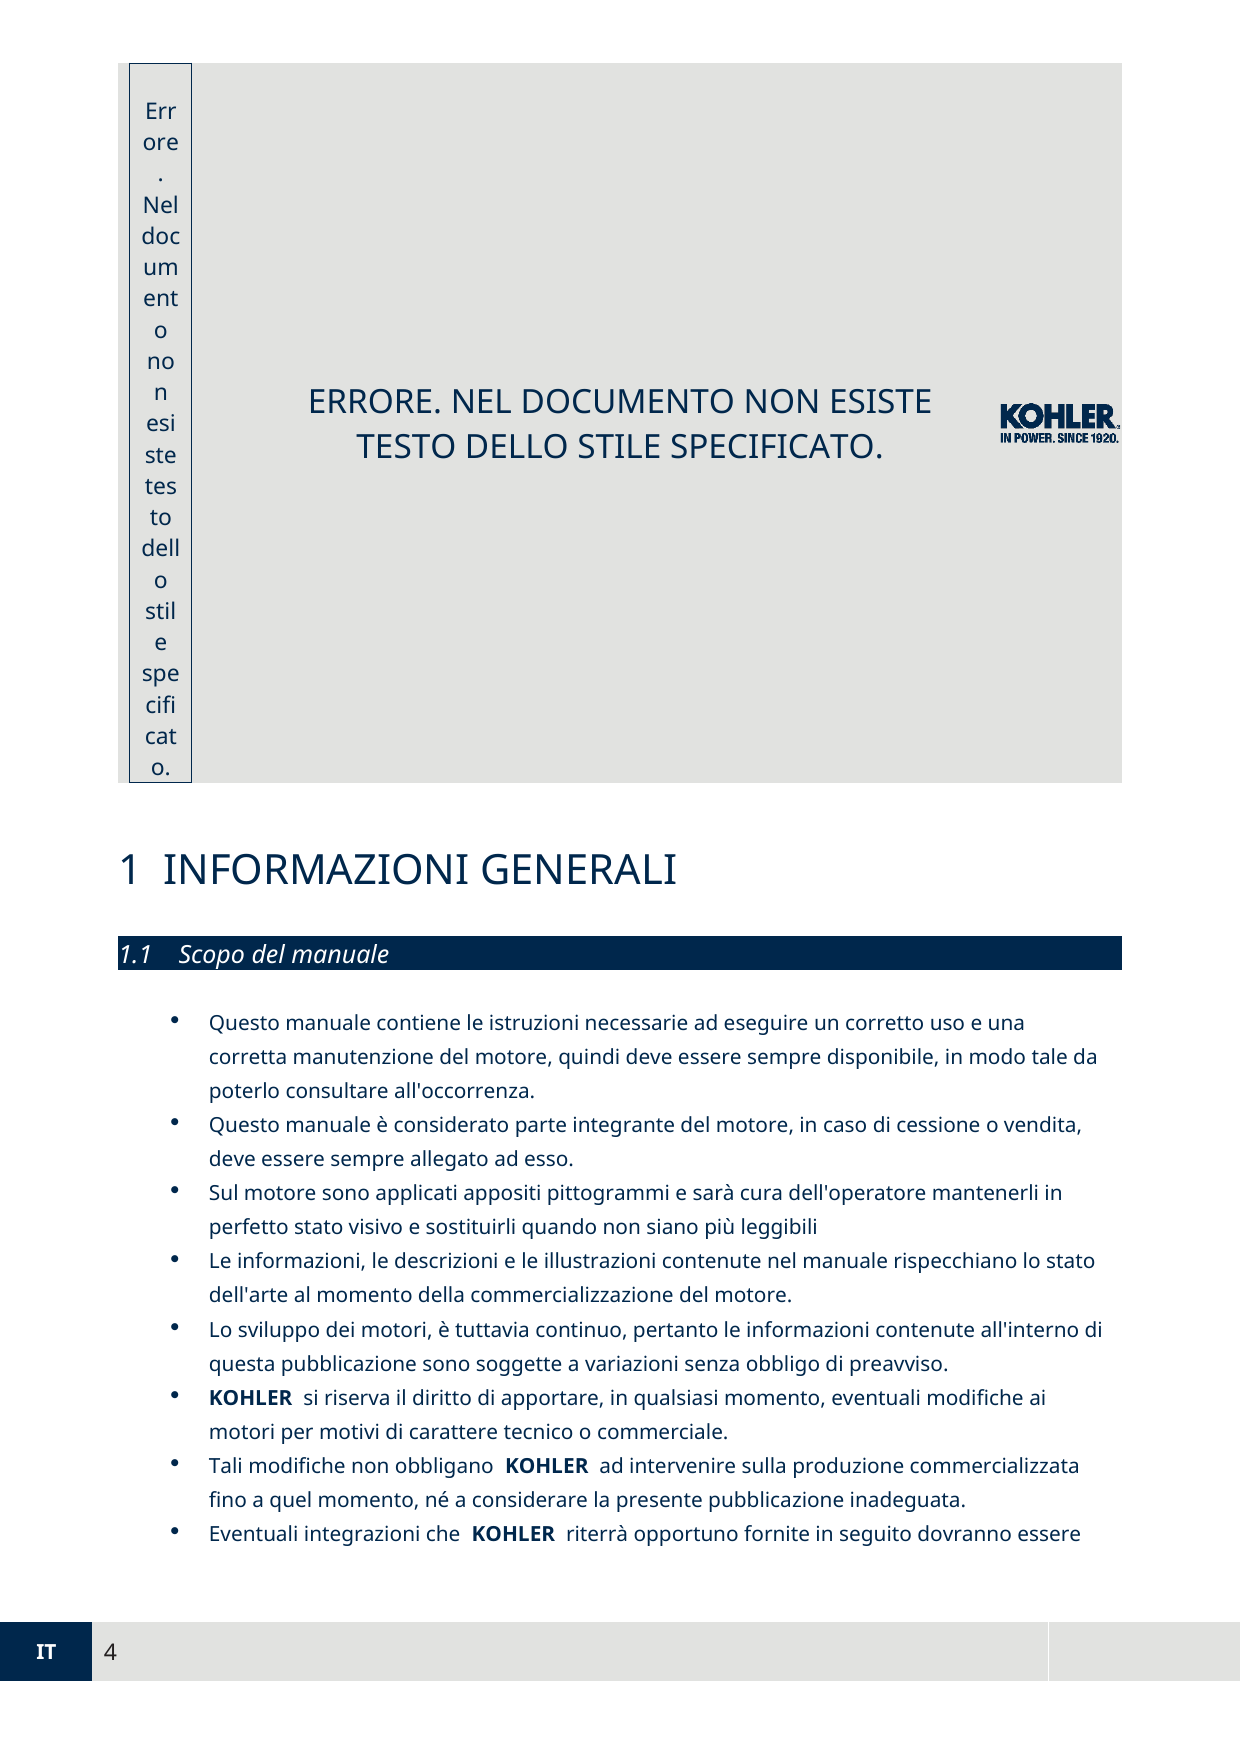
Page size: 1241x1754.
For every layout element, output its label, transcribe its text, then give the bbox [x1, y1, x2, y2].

subtitle Scopo del manuale [118, 936, 1122, 970]
table_header Questo manuale contiene le istruzioni necessarie ad eseguire un corretto uso e una corretta manutenzione del motore, quindi deve essere sempre disponibile, in modo tale da poterlo consultare all'occorrenza. Questo manuale è considerato parte integrante del motore, in caso di cessione o vendita, deve essere sempre allegato ad esso. Sul motore sono applicati appositi pittogrammi e sarà cura dell'operatore mantenerli in perfetto stato visivo e sostituirli quando non siano più leggibili Le informazioni, le descrizioni e le illustrazioni contenute nel manuale rispecchiano lo stato dell'arte al momento della commercializzazione del motore. Lo sviluppo dei motori, è tuttavia continuo, pertanto le informazioni contenute all'interno di questa pubblicazione sono soggette a variazioni senza obbligo di preavviso. KOHLER si riserva il diritto di apportare, in qualsiasi momento, eventuali modifiche ai motori per motivi di carattere tecnico o commerciale. Tali modifiche non obbligano KOHLER ad intervenire sulla produzione commercializzata fino a quel momento, né a considerare la presente pubblicazione inadeguata. Eventuali integrazioni che KOHLER riterrà opportuno fornite in seguito dovranno essere conservate unitamente al manuale e considerate parte integrante di esso. Le informazioni qui riportate sono di proprietà esclusiva della KOHLER , pertanto non sono permesse riproduzioni o ristampe nè parziali nè totali senza il permesso espresso della KOHLER . [118, 990, 1122, 1563]
subtitle Informazioni generali [118, 840, 1122, 896]
picture [1000, 403, 1121, 443]
